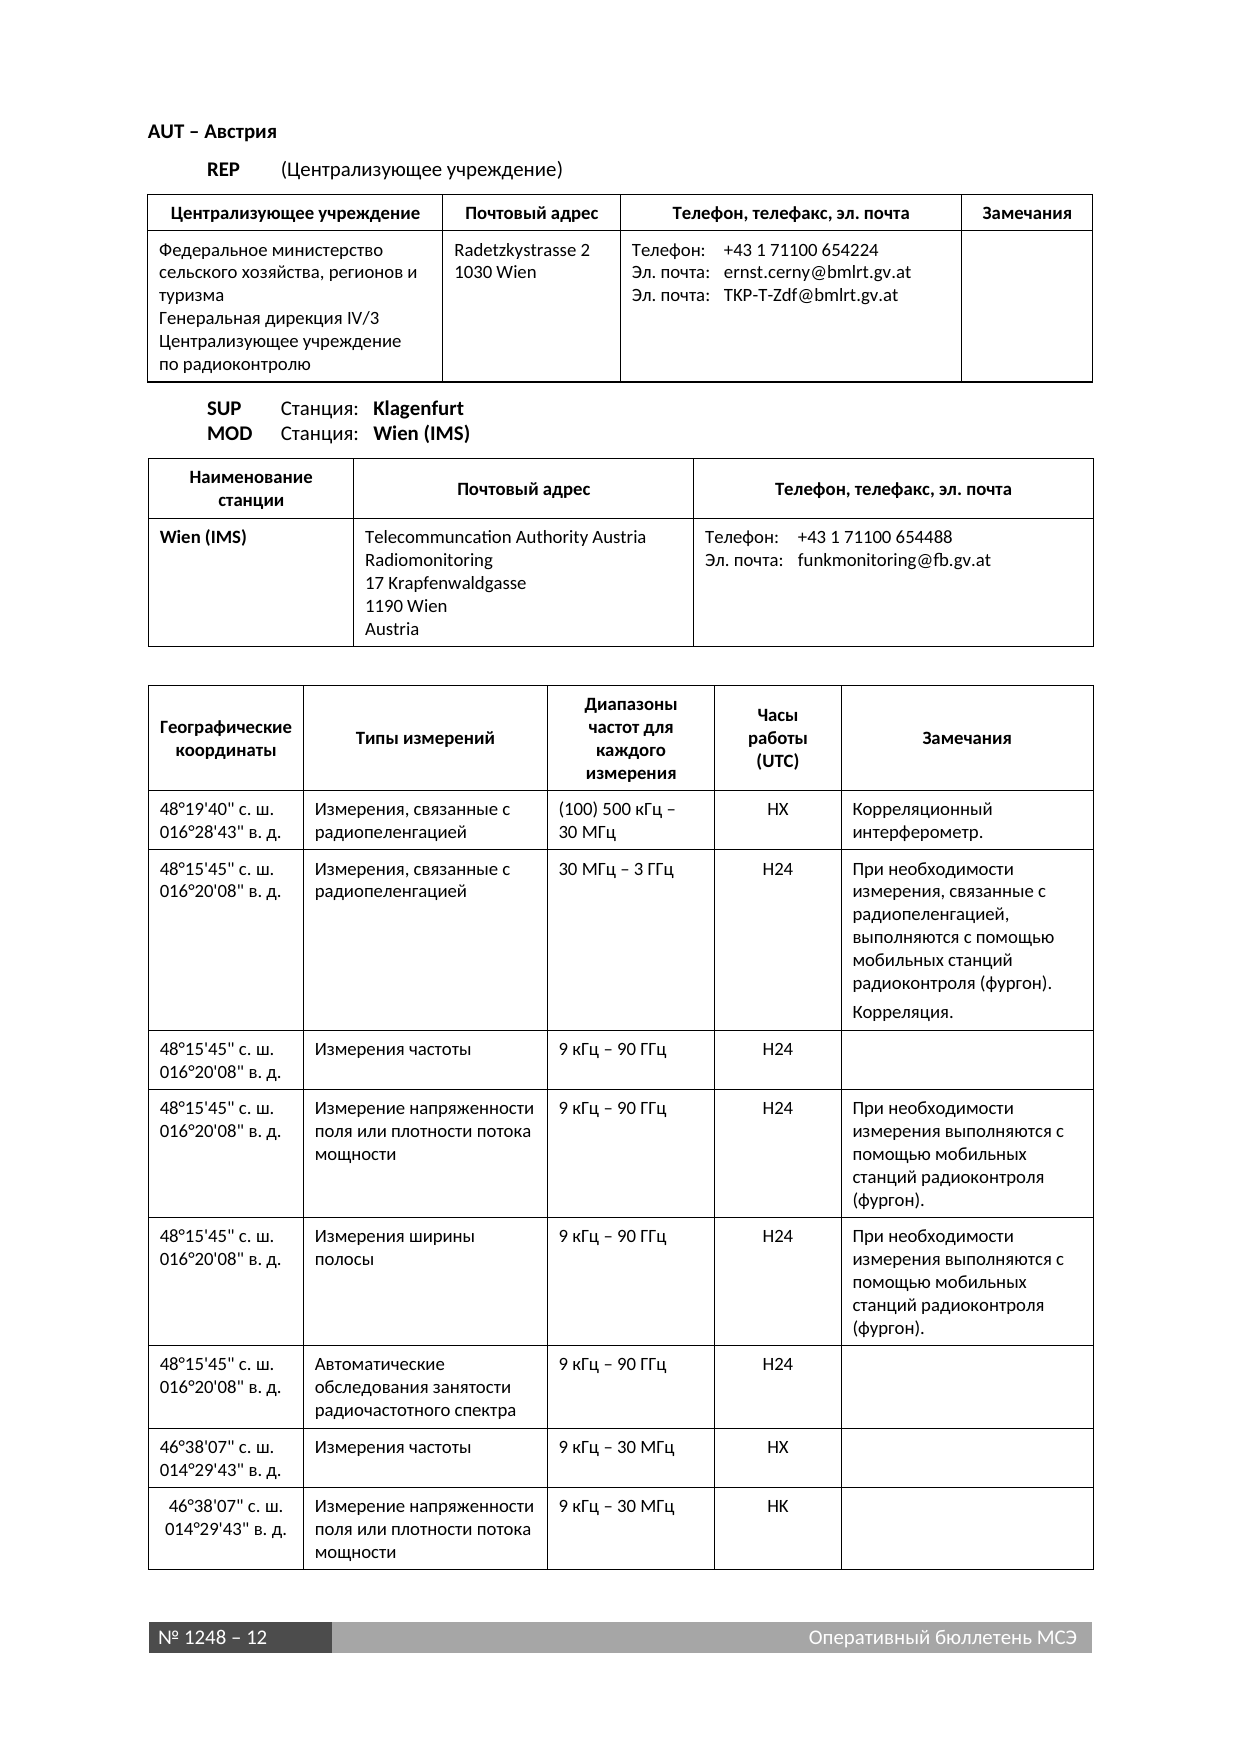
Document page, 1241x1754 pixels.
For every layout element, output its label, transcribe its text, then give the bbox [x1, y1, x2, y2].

table_cell Телефон: +43 1 71100 654488 Эл. почта: funkmonitoring@fb.gv.at [694, 519, 1093, 646]
table_cell При необходимости измерения выполняются с помощью мобильных станций радиоконтроля (фургон). [842, 1218, 1093, 1345]
table_cell Измерения, связанные с радиопеленгацией [304, 850, 547, 1029]
table_cell Автоматические обследования занятости радиочастотного спектра [304, 1346, 547, 1427]
table_cell Измерения частоты [304, 1429, 547, 1487]
table_cell H24 [715, 1031, 841, 1089]
table_cell 48°15'45" с. ш. 016°20'08" в. д. [149, 850, 303, 1029]
table_cell 9 кГц – 90 ГГц [548, 1031, 714, 1089]
table_cell Измерение напряженности поля или плотности потока мощности [304, 1090, 547, 1217]
table_cell [842, 1488, 1093, 1569]
table_cell Телефон: +43 1 71100 654224 Эл. почта: ernst.cerny@bmlrt.gv.at Эл. почта: TKP-T-Zdf@bmlrt.gv.at [621, 231, 961, 381]
table_cell Telecommuncation Authority Austria Radiomonitoring 17 Krapfenwaldgasse 1190 Wien Austria [354, 519, 693, 646]
table_cell 46°38'07" с. ш. 014°29'43" в. д. [149, 1488, 303, 1569]
table_cell (100) 500 кГц – 30 МГц [548, 791, 714, 849]
table_cell [962, 231, 1092, 381]
table_header Почтовый адрес [443, 195, 620, 230]
table_cell HX [715, 791, 841, 849]
table_cell H24 [715, 1218, 841, 1345]
table_cell [842, 1429, 1093, 1487]
text SUP Станция: Klagenfurt [148, 395, 1092, 420]
table_cell 9 кГц – 90 ГГц [548, 1346, 714, 1427]
table_cell Измерения, связанные с радиопеленгацией [304, 791, 547, 849]
table_header Почтовый адрес [354, 459, 693, 518]
table_cell Федеральное министерство сельского хозяйства, регионов и туризма Генеральная дирекция IV/3 Централизующее учреждение по радиоконтролю [148, 231, 442, 381]
table_header Телефон, телефакс, эл. почта [621, 195, 961, 230]
table_cell Wien (IMS) [149, 519, 353, 646]
table_cell 48°15'45" с. ш. 016°20'08" в. д. [149, 1346, 303, 1427]
table_header Централизующее учреждение [148, 195, 442, 230]
title AUT – Австрия [148, 118, 1092, 143]
table_header Типы измерений [304, 686, 547, 790]
table_cell 9 кГц – 90 ГГц [548, 1218, 714, 1345]
table_header Наименование станции [149, 459, 353, 518]
table_cell [842, 1346, 1093, 1427]
table_cell Измерения ширины полосы [304, 1218, 547, 1345]
table_cell 9 кГц – 30 МГц [548, 1429, 714, 1487]
table_cell Корреляционный интерферометр. [842, 791, 1093, 849]
table_cell Измерение напряженности поля или плотности потока мощности [304, 1488, 547, 1569]
table_cell 46°38'07" с. ш. 014°29'43" в. д. [149, 1429, 303, 1487]
table_header Замечания [962, 195, 1092, 230]
table_cell HK [715, 1488, 841, 1569]
table_header Часы работы (UTC) [715, 686, 841, 790]
table_cell H24 [715, 1346, 841, 1427]
table_cell 48°19'40" с. ш. 016°28'43" в. д. [149, 791, 303, 849]
table_cell Измерения частоты [304, 1031, 547, 1089]
table_cell HX [715, 1429, 841, 1487]
table_cell 9 кГц – 30 МГц [548, 1488, 714, 1569]
table_cell H24 [715, 1090, 841, 1217]
table_cell H24 [715, 850, 841, 1029]
table_cell При необходимости измерения выполняются с помощью мобильных станций радиоконтроля (фургон). [842, 1090, 1093, 1217]
table_cell Radetzkystrasse 2 1030 Wien [443, 231, 620, 381]
text MOD Станция: Wien (IMS) [148, 420, 1092, 446]
table_header Диапазоны частот для каждого измерения [548, 686, 714, 790]
text REP (Централизующее учреждение) [148, 156, 1092, 181]
table_header Замечания [842, 686, 1093, 790]
table_cell 48°15'45" с. ш. 016°20'08" в. д. [149, 1218, 303, 1345]
table_cell При необходимости измерения, связанные с радиопеленгацией, выполняются с помощью мобильных станций радиоконтроля (фургон). Корреляция. [842, 850, 1093, 1029]
table_cell [842, 1031, 1093, 1089]
table_header Географические координаты [149, 686, 303, 790]
table_cell 9 кГц – 90 ГГц [548, 1090, 714, 1217]
table_cell 30 МГц – 3 ГГц [548, 850, 714, 1029]
table_cell 48°15'45" с. ш. 016°20'08" в. д. [149, 1031, 303, 1089]
table_cell 48°15'45" с. ш. 016°20'08" в. д. [149, 1090, 303, 1217]
table_header Телефон, телефакс, эл. почта [694, 459, 1093, 518]
